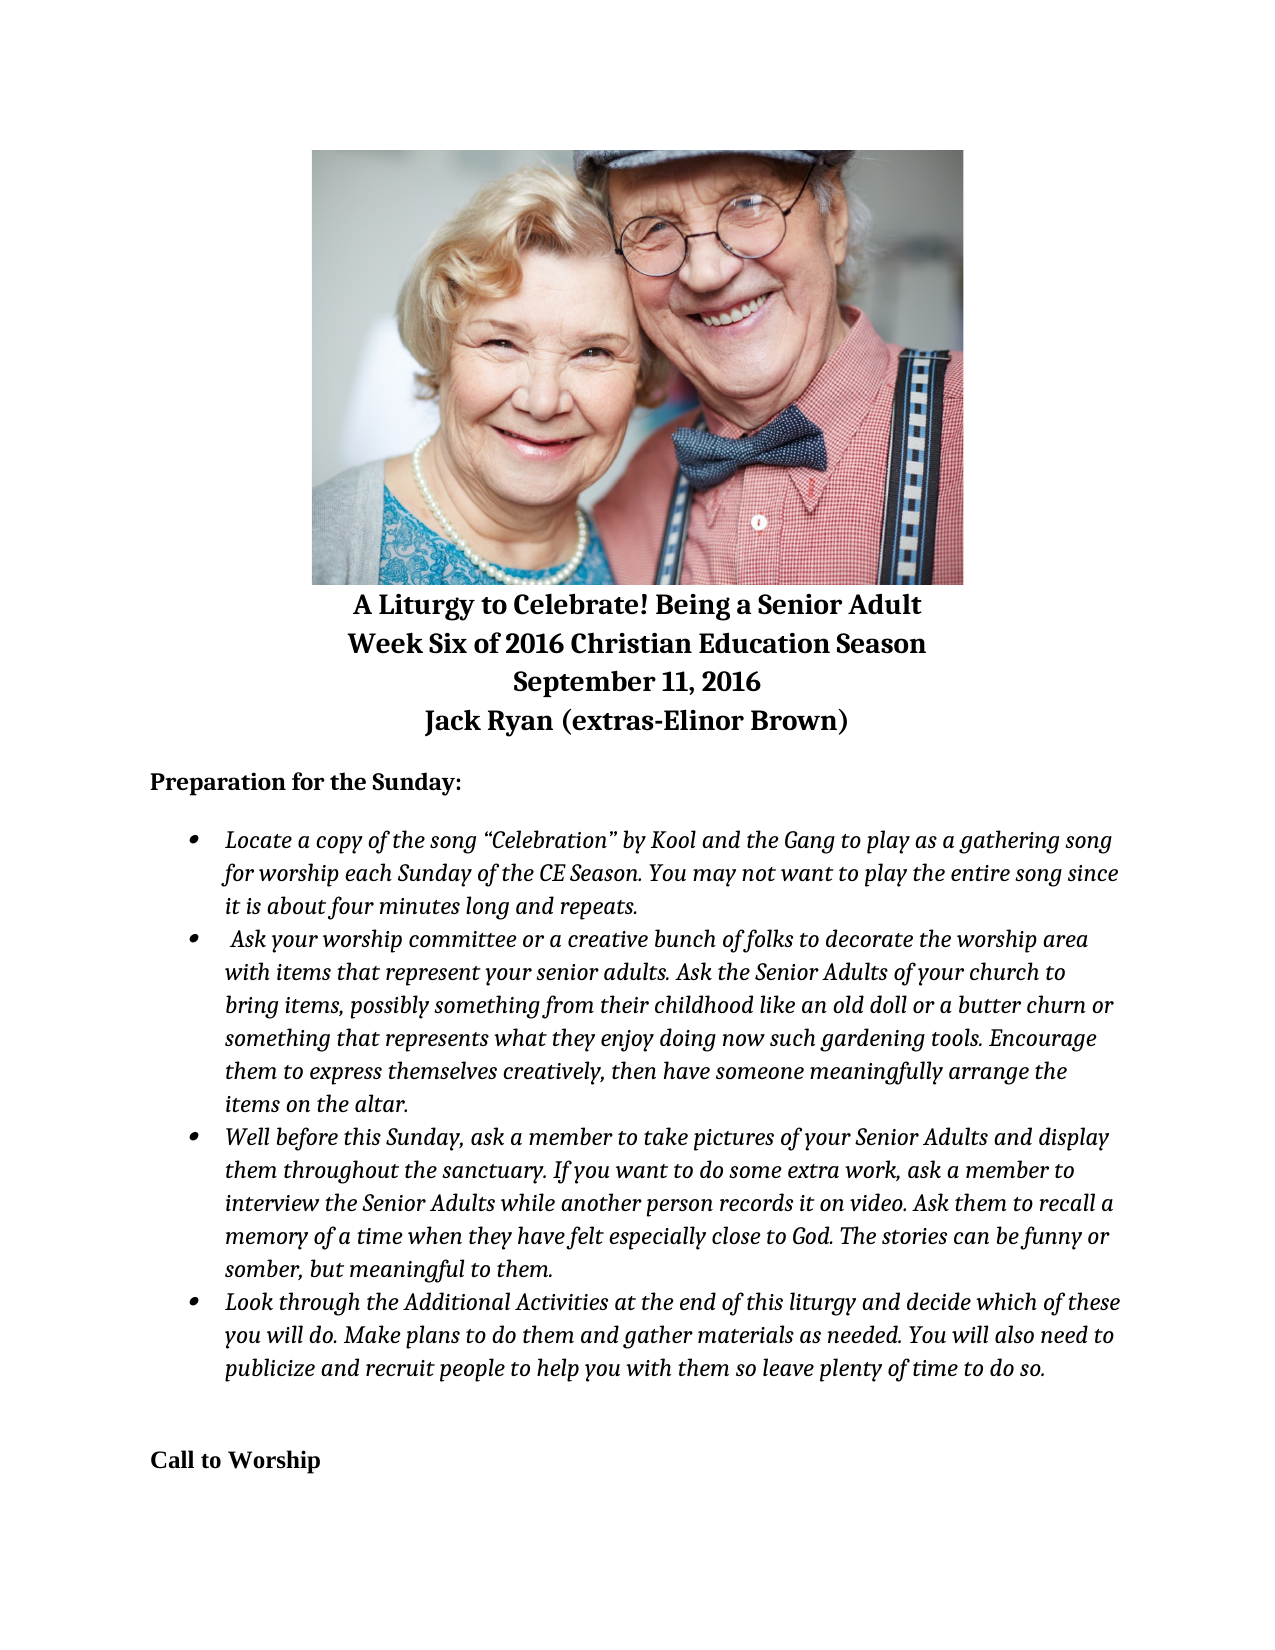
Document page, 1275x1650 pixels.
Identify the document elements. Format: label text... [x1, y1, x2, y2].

picture [311, 150, 964, 585]
text Week Six of 2016 Christian Education Season [150, 627, 1125, 661]
text September 11, 2016 [150, 666, 1125, 699]
text A Liturgy to Celebrate! Being a Senior Adult [150, 588, 1125, 622]
list Locate a copy of the song “Celebration” by Kool and the Gang to play as a gathering song for worship each Sunday of the CE Season. You may not want to play the entire song since it is about four minutes long and repeats. [187, 826, 1125, 921]
text Call to Worship [150, 1445, 1125, 1474]
list Look through the Additional Activities at the end of this liturgy and decide which of these you will do. Make plans to do them and gather materials as needed. You will also need to publicize and recruit people to help you with them so leave plenty of time to do so. [187, 1288, 1125, 1383]
list Well before this Sunday, ask a member to take pictures of your Senior Adults and display them throughout the sanctuary. If you want to do some extra work, ask a member to interview the Senior Adults while another person records it on video. Ask them to recall a memory of a time when they have felt especially close to God. The stories can be funny or somber, but meaningful to them. [187, 1123, 1125, 1284]
text Preparation for the Sunday: [150, 768, 1125, 796]
text Jack Ryan (extras-Elinor Brown) [150, 704, 1125, 738]
list Ask your worship committee or a creative bunch of folks to decorate the worship area with items that represent your senior adults. Ask the Senior Adults of your church to bring items, possibly something from their childhood like an old doll or a butter churn or something that represents what they enjoy doing now such gardening tools. Encourage them to express themselves creatively, then have someone meaningfully arrange the items on the altar. [187, 925, 1125, 1119]
